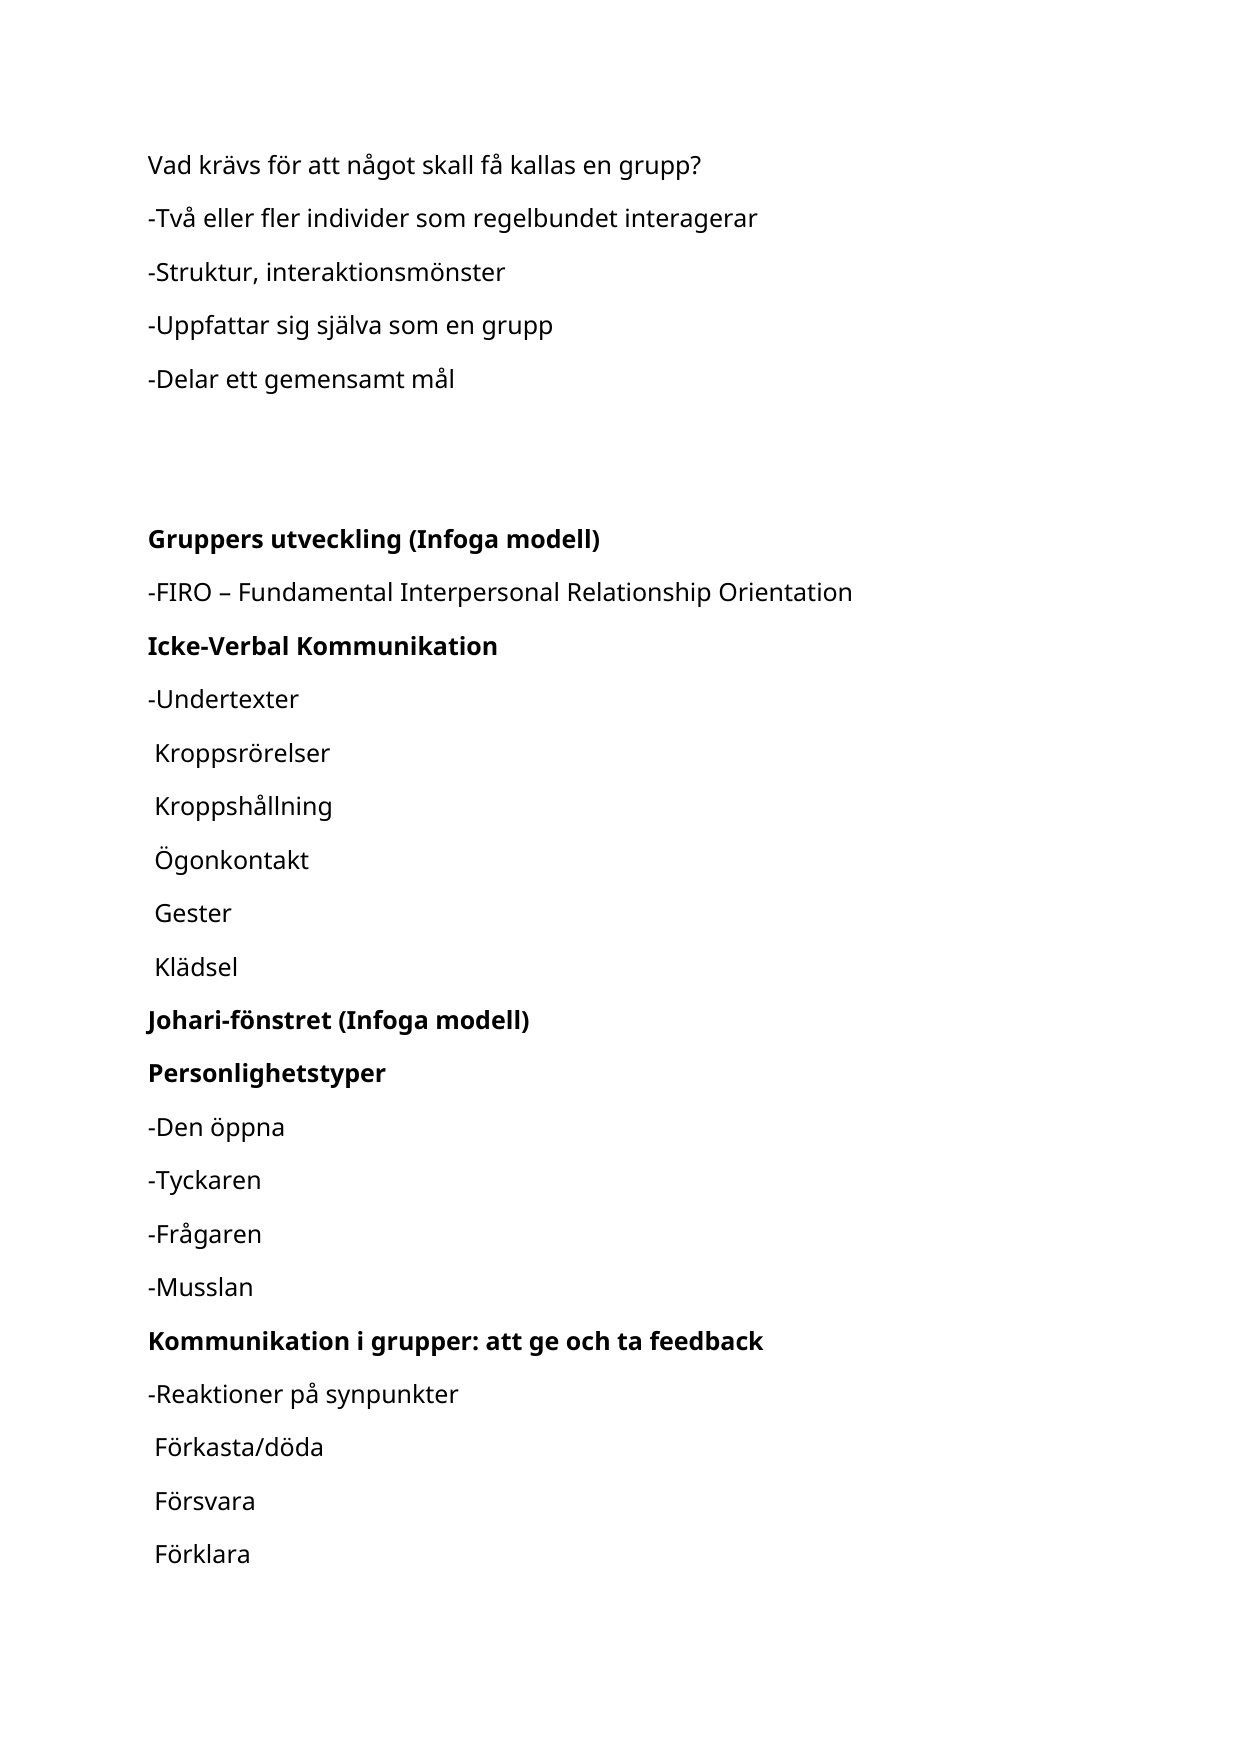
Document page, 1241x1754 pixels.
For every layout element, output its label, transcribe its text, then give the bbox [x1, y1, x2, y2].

text -Tyckaren [148, 1163, 1093, 1197]
text Johari-fönstret (Infoga modell) [148, 1003, 1093, 1037]
text Kroppsrörelser [148, 735, 1093, 769]
text Kroppshållning [148, 789, 1093, 823]
text Personlighetstyper [148, 1056, 1093, 1090]
text Gester [148, 896, 1093, 930]
text Gruppers utveckling (Infoga modell) [148, 522, 1093, 556]
text -Struktur, interaktionsmönster [148, 254, 1093, 288]
text -Musslan [148, 1270, 1093, 1304]
text Förkasta/döda [148, 1430, 1093, 1464]
text Försvara [148, 1483, 1093, 1518]
text Klädsel [148, 949, 1093, 983]
text -Den öppna [148, 1109, 1093, 1143]
text -Undertexter [148, 682, 1093, 716]
text Icke-Verbal Kommunikation [148, 628, 1093, 663]
text Kommunikation i grupper: att ge och ta feedback [148, 1323, 1093, 1357]
text Förklara [148, 1537, 1093, 1571]
text -Reaktioner på synpunkter [148, 1377, 1093, 1411]
text -Två eller fler individer som regelbundet interagerar [148, 201, 1093, 235]
text -Delar ett gemensamt mål [148, 361, 1093, 395]
text Vad krävs för att något skall få kallas en grupp? [148, 148, 1093, 182]
text -Uppfattar sig själva som en grupp [148, 308, 1093, 342]
text Ögonkontakt [148, 842, 1093, 876]
text -Frågaren [148, 1216, 1093, 1250]
text -FIRO – Fundamental Interpersonal Relationship Orientation [148, 575, 1093, 609]
